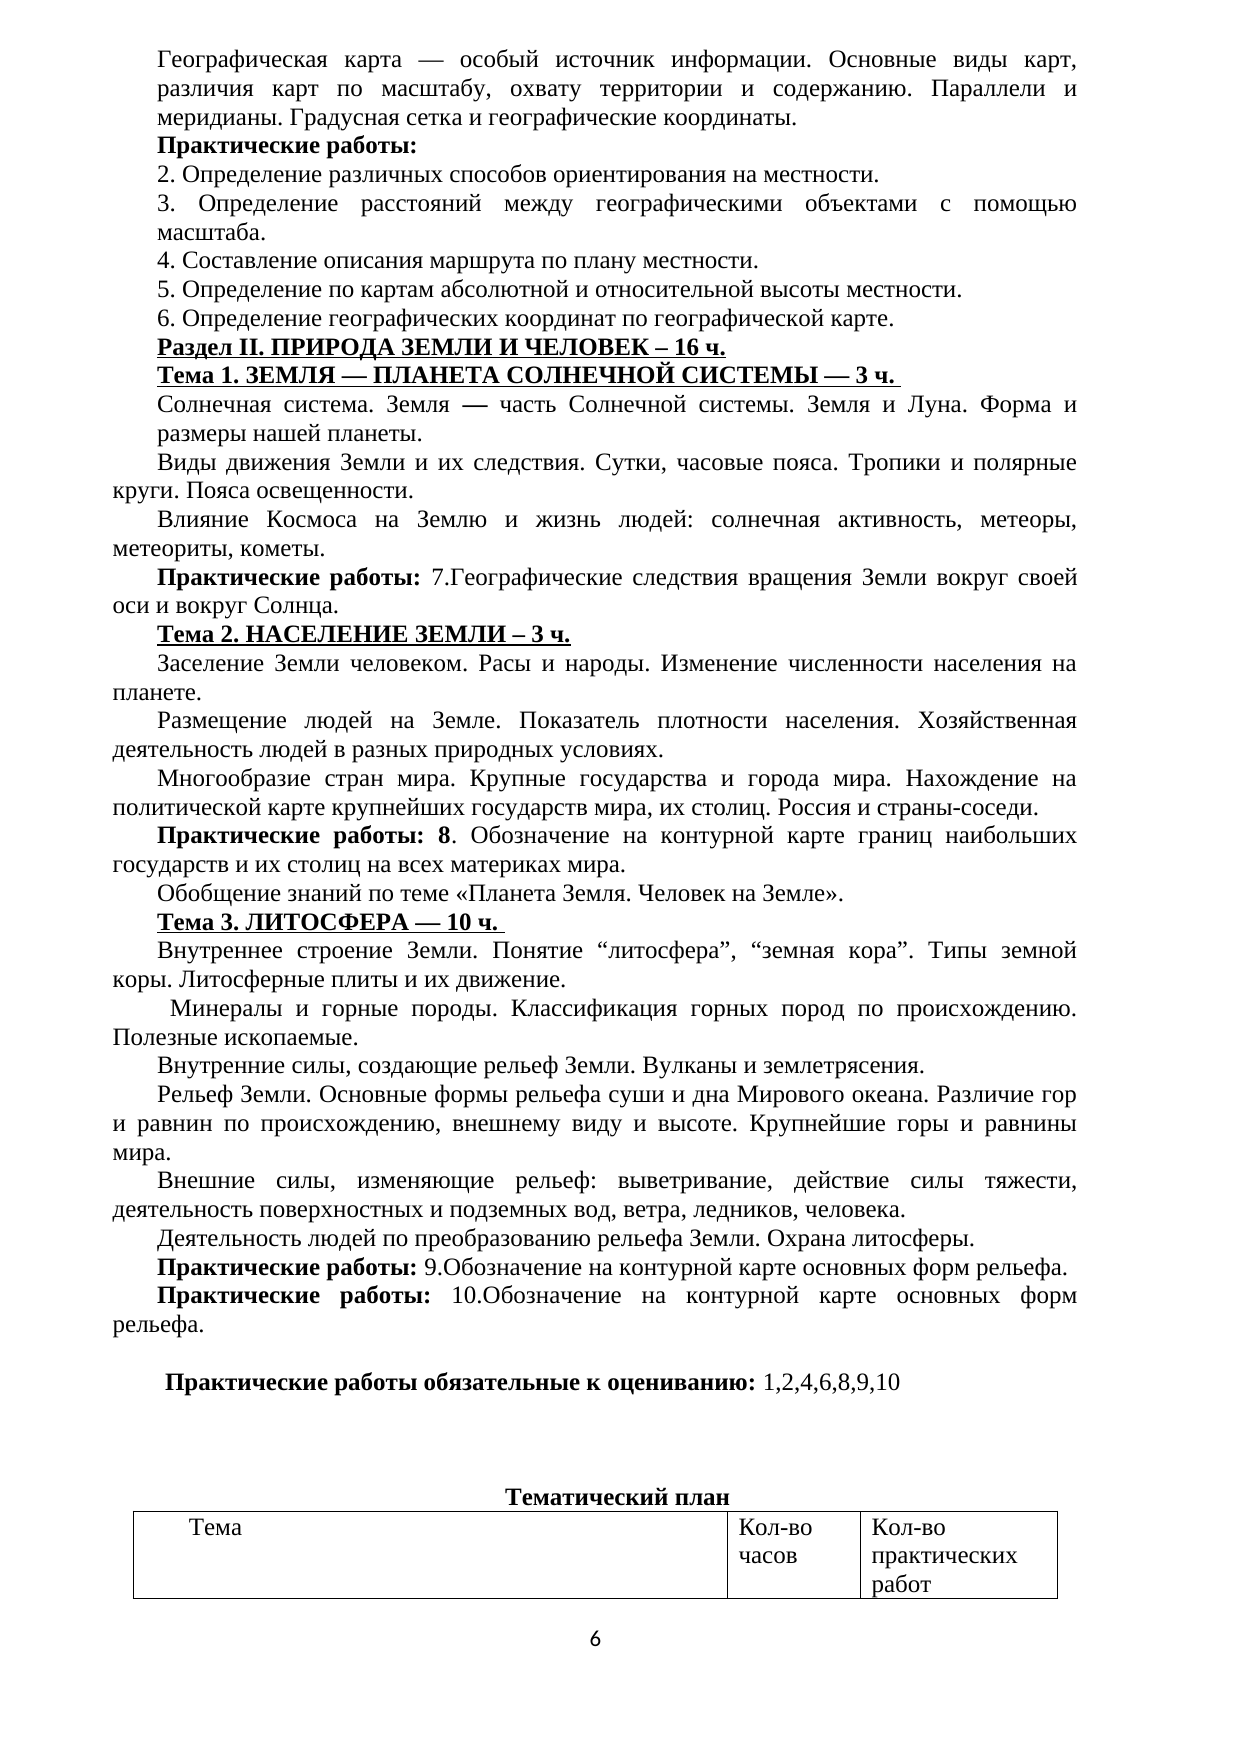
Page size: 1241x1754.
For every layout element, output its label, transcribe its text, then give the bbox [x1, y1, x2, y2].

text Рельеф Земли. Основные формы рельефа суши и дна Мирового океана. Различие гор и равнин по происхождению, внешнему виду и высоте. Крупнейшие горы и равнины мира. [112, 1079, 1078, 1166]
text 2. Определение различных способов ориентирования на местности. [157, 159, 1078, 188]
text Внешние силы, изменяющие рельеф: выветривание, действие силы тяжести, деятельность поверхностных и подземных вод, ветра, ледников, человека. [112, 1166, 1078, 1223]
list Тематический план [112, 1482, 1078, 1511]
text Минералы и горные породы. Классификация горных пород по происхождению. Полезные ископаемые. [112, 993, 1078, 1051]
text 4. Составление описания маршрута по плану местности. [157, 246, 1078, 274]
text Практические работы: 8. Обозначение на контурной карте границ наибольших государств и их столиц на всех материках мира. [112, 821, 1078, 878]
table_header Кол-во часов [728, 1512, 860, 1598]
text Размещение людей на Земле. Показатель плотности населения. Хозяйственная деятельность людей в разных природных условиях. [112, 706, 1078, 763]
text Внутреннее строение Земли. Понятие “литосфера”, “земная кора”. Типы земной коры. Литосферные плиты и их движение. [112, 936, 1078, 993]
text Внутренние силы, создающие рельеф Земли. Вулканы и землетрясения. [112, 1051, 1078, 1079]
text Практические работы: 10.Обозначение на контурной карте основных форм рельефа. [112, 1281, 1078, 1338]
text Деятельность людей по преобразованию рельефа Земли. Охрана литосферы. [112, 1223, 1078, 1252]
text 3. Определение расстояний между географическими объектами с помощью масштаба. [157, 188, 1078, 246]
text Тема 1. ЗЕМЛЯ — ПЛАНЕТА СОЛНЕЧНОЙ СИСТЕМЫ — 3 ч. [157, 361, 1078, 389]
text 6. Определение географических координат по географической карте. [157, 303, 1078, 332]
text Географическая карта — особый источник информации. Основные виды карт, различия карт по масштабу, охвату территории и содержанию. Параллели и меридианы. Градусная сетка и географические координаты. [157, 44, 1078, 131]
text Практические работы: 9.Обозначение на контурной карте основных форм рельефа. [112, 1252, 1078, 1281]
text Влияние Космоса на Землю и жизнь людей: солнечная активность, метеоры, метеориты, кометы. [112, 504, 1078, 562]
text Практические работы: [157, 131, 1078, 159]
text Виды движения Земли и их следствия. Сутки, часовые пояса. Тропики и полярные круги. Пояса освещенности. [112, 447, 1078, 504]
text Раздел II. ПРИРОДА ЗЕМЛИ И ЧЕЛОВЕК – 16 ч. [157, 332, 1078, 361]
text Практические работы: 7.Географические следствия вращения Земли вокруг своей оси и вокруг Солнца. [112, 562, 1078, 619]
text Практические работы обязательные к оцениванию: 1,2,4,6,8,9,10 [165, 1367, 1078, 1396]
text Солнечная система. Земля — часть Солнечной системы. Земля и Луна. Форма и размеры нашей планеты. [157, 389, 1078, 447]
table_header Кол-во практических работ [861, 1512, 1057, 1598]
text Заселение Земли человеком. Расы и народы. Изменение численности населения на планете. [112, 648, 1078, 706]
text 5. Определение по картам абсолютной и относительной высоты местности. [157, 274, 1078, 303]
text Тема 2. НАСЕЛЕНИЕ ЗЕМЛИ – 3 ч. [112, 619, 1078, 648]
text Многообразие стран мира. Крупные государства и города мира. Нахождение на политической карте крупнейших государств мира, их столиц. Россия и страны-соседи. [112, 763, 1078, 821]
text Тема 3. ЛИТОСФЕРА — 10 ч. [112, 907, 1078, 936]
table_header Тема [134, 1512, 727, 1598]
text Обобщение знаний по теме «Планета Земля. Человек на Земле». [112, 878, 1078, 907]
